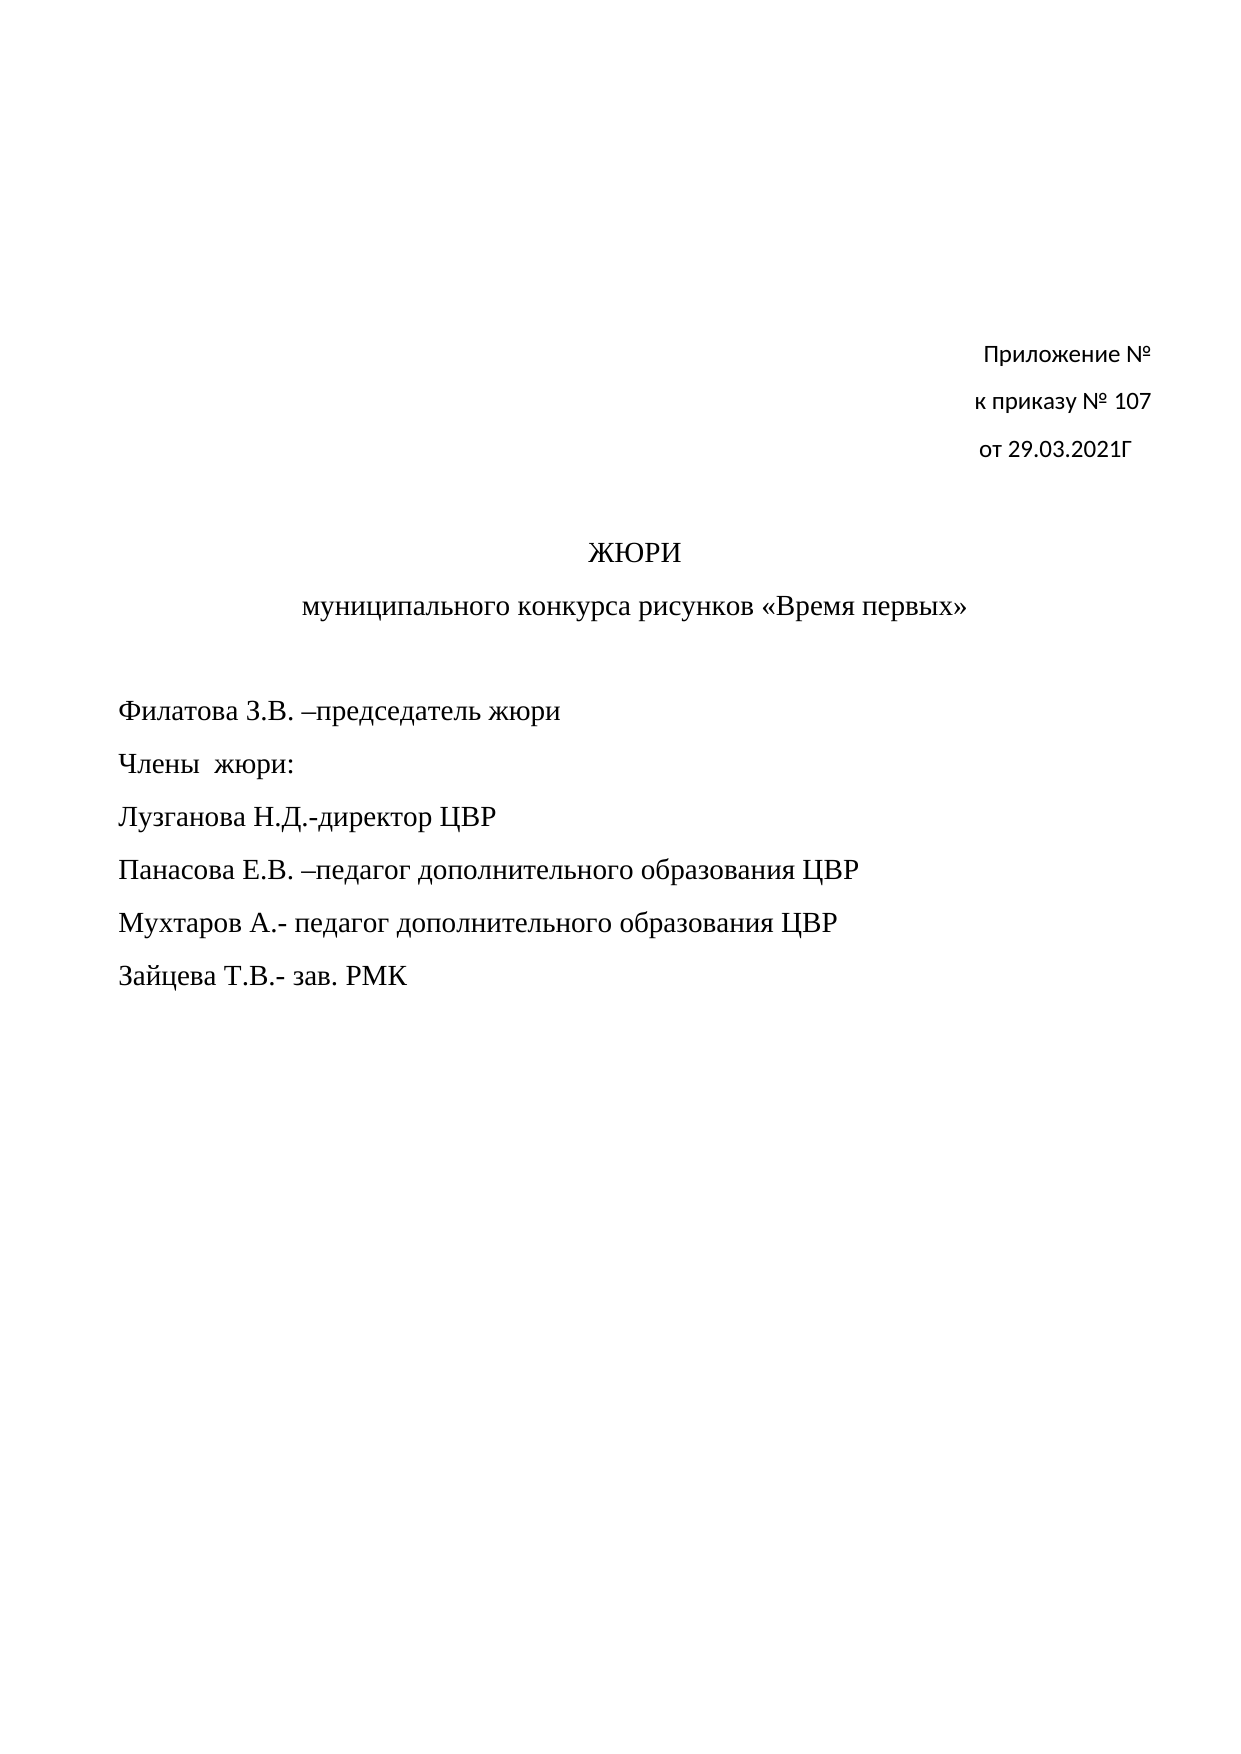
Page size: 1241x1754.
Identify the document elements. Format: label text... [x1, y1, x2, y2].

text Приложение № [118, 338, 1152, 369]
text Зайцева Т.В.- зав. РМК [118, 958, 1152, 991]
text к приказу № 107 [118, 386, 1152, 416]
text ЖЮРИ [118, 535, 1152, 569]
text Члены жюри: [118, 746, 1152, 780]
text муниципального конкурса рисунков «Время первых» [118, 588, 1152, 621]
text Мухтаров А.- педагог дополнительного образования ЦВР [118, 905, 1152, 938]
list от 29.03.2021Г [193, 433, 1152, 463]
text Лузганова Н.Д.-директор ЦВР [118, 799, 1152, 833]
text Филатова З.В. –председатель жюри [118, 693, 1152, 727]
text Панасова Е.В. –педагог дополнительного образования ЦВР [118, 852, 1152, 886]
